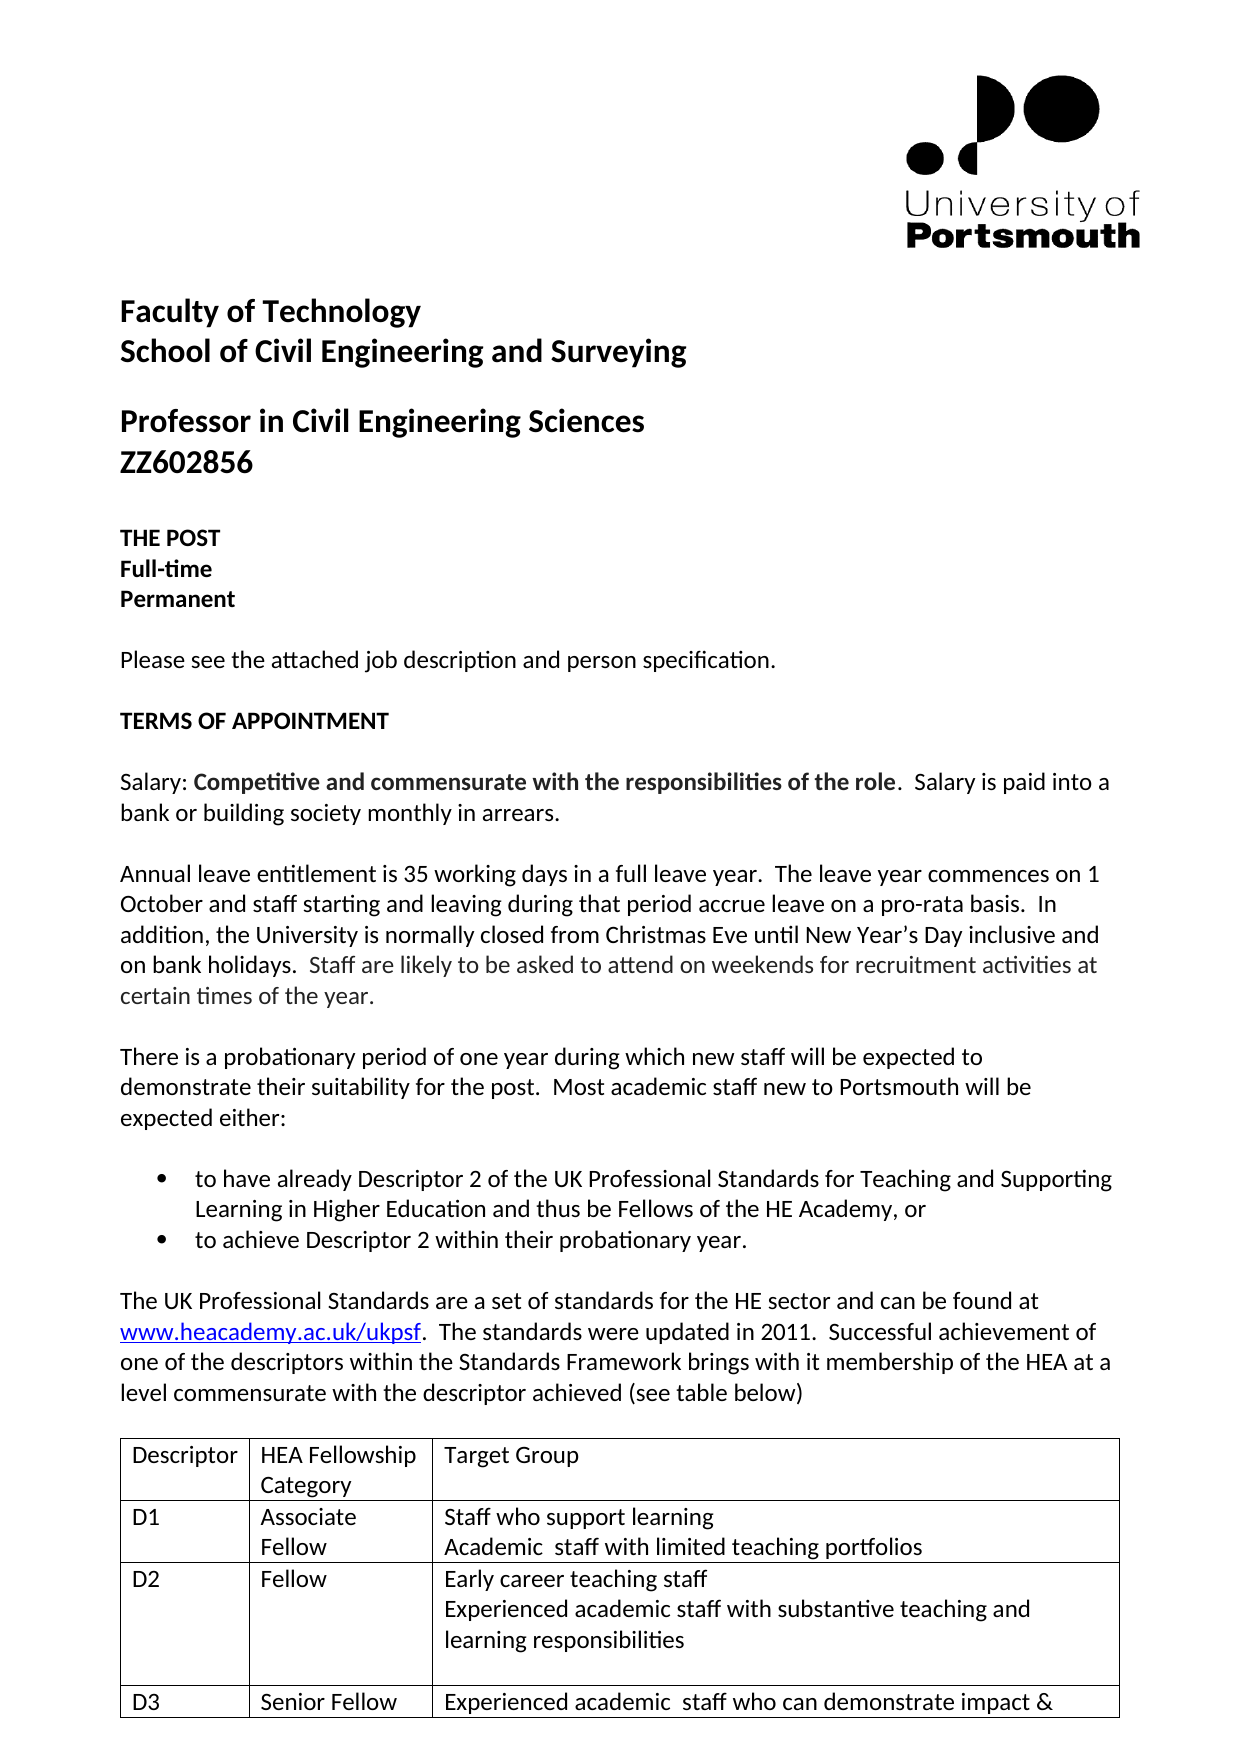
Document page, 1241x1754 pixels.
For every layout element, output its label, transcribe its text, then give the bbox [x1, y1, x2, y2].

text Please see the attached job description and person specification. [120, 644, 1120, 675]
table_cell D3 [121, 1686, 249, 1717]
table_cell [433, 1686, 1119, 1717]
table_header HEA Fellowship Category [250, 1439, 432, 1500]
list to have already Descriptor 2 of the UK Professional Standards for Teaching and Supporting Learning in Higher Education and thus be Fellows of the HE Academy, or [157, 1163, 1120, 1224]
list to achieve Descriptor 2 within their probationary year. [157, 1224, 1120, 1255]
table_cell Senior Fellow [250, 1686, 432, 1717]
text Faculty of Technology [120, 290, 1120, 331]
text School of Civil Engineering and Surveying [120, 331, 1120, 371]
table_cell Fellow [250, 1563, 432, 1685]
table_cell Early career teaching staff Experienced academic staff with substantive teaching and learning responsibilities [433, 1563, 1119, 1685]
table_cell D2 [121, 1563, 249, 1685]
table_cell D1 [121, 1501, 249, 1562]
text The UK Professional Standards are a set of standards for the HE sector and can be found at www.heacademy.ac.uk/ukpsf. The standards were updated in 2011. Successful achievement of one of the descriptors within the Standards Framework brings with it membership of the HEA at a level commensurate with the descriptor achieved (see table below) [120, 1285, 1120, 1407]
text TERMS OF APPOINTMENT [120, 705, 1120, 736]
text Full-time [120, 553, 1120, 583]
text Professor in Civil Engineering Sciences [120, 400, 1120, 441]
text Salary: Competitive and commensurate with the responsibilities of the role. Salary is paid into a bank or building society monthly in arrears. [120, 766, 1120, 827]
text THE POST [120, 522, 1120, 553]
text There is a probationary period of one year during which new staff will be expected to demonstrate their suitability for the post. Most academic staff new to Portsmouth will be expected either: [120, 1041, 1120, 1133]
table_header Target Group [433, 1439, 1119, 1500]
text ZZ602856 [120, 441, 1120, 481]
picture [897, 67, 1150, 254]
text Permanent [120, 583, 1120, 614]
table_cell Associate Fellow [250, 1501, 432, 1562]
table_cell Staff who support learning Academic staff with limited teaching portfolios [433, 1501, 1119, 1562]
table_header Descriptor [121, 1439, 249, 1500]
text Annual leave entitlement is 35 working days in a full leave year. The leave year commences on 1 October and staff starting and leaving during that period accrue leave on a pro-rata basis. In addition, the University is normally closed from Christmas Eve until New Year’s Day inclusive and on bank holidays. Staff are likely to be asked to attend on weekends for recruitment activities at certain times of the year. [120, 858, 1120, 1011]
